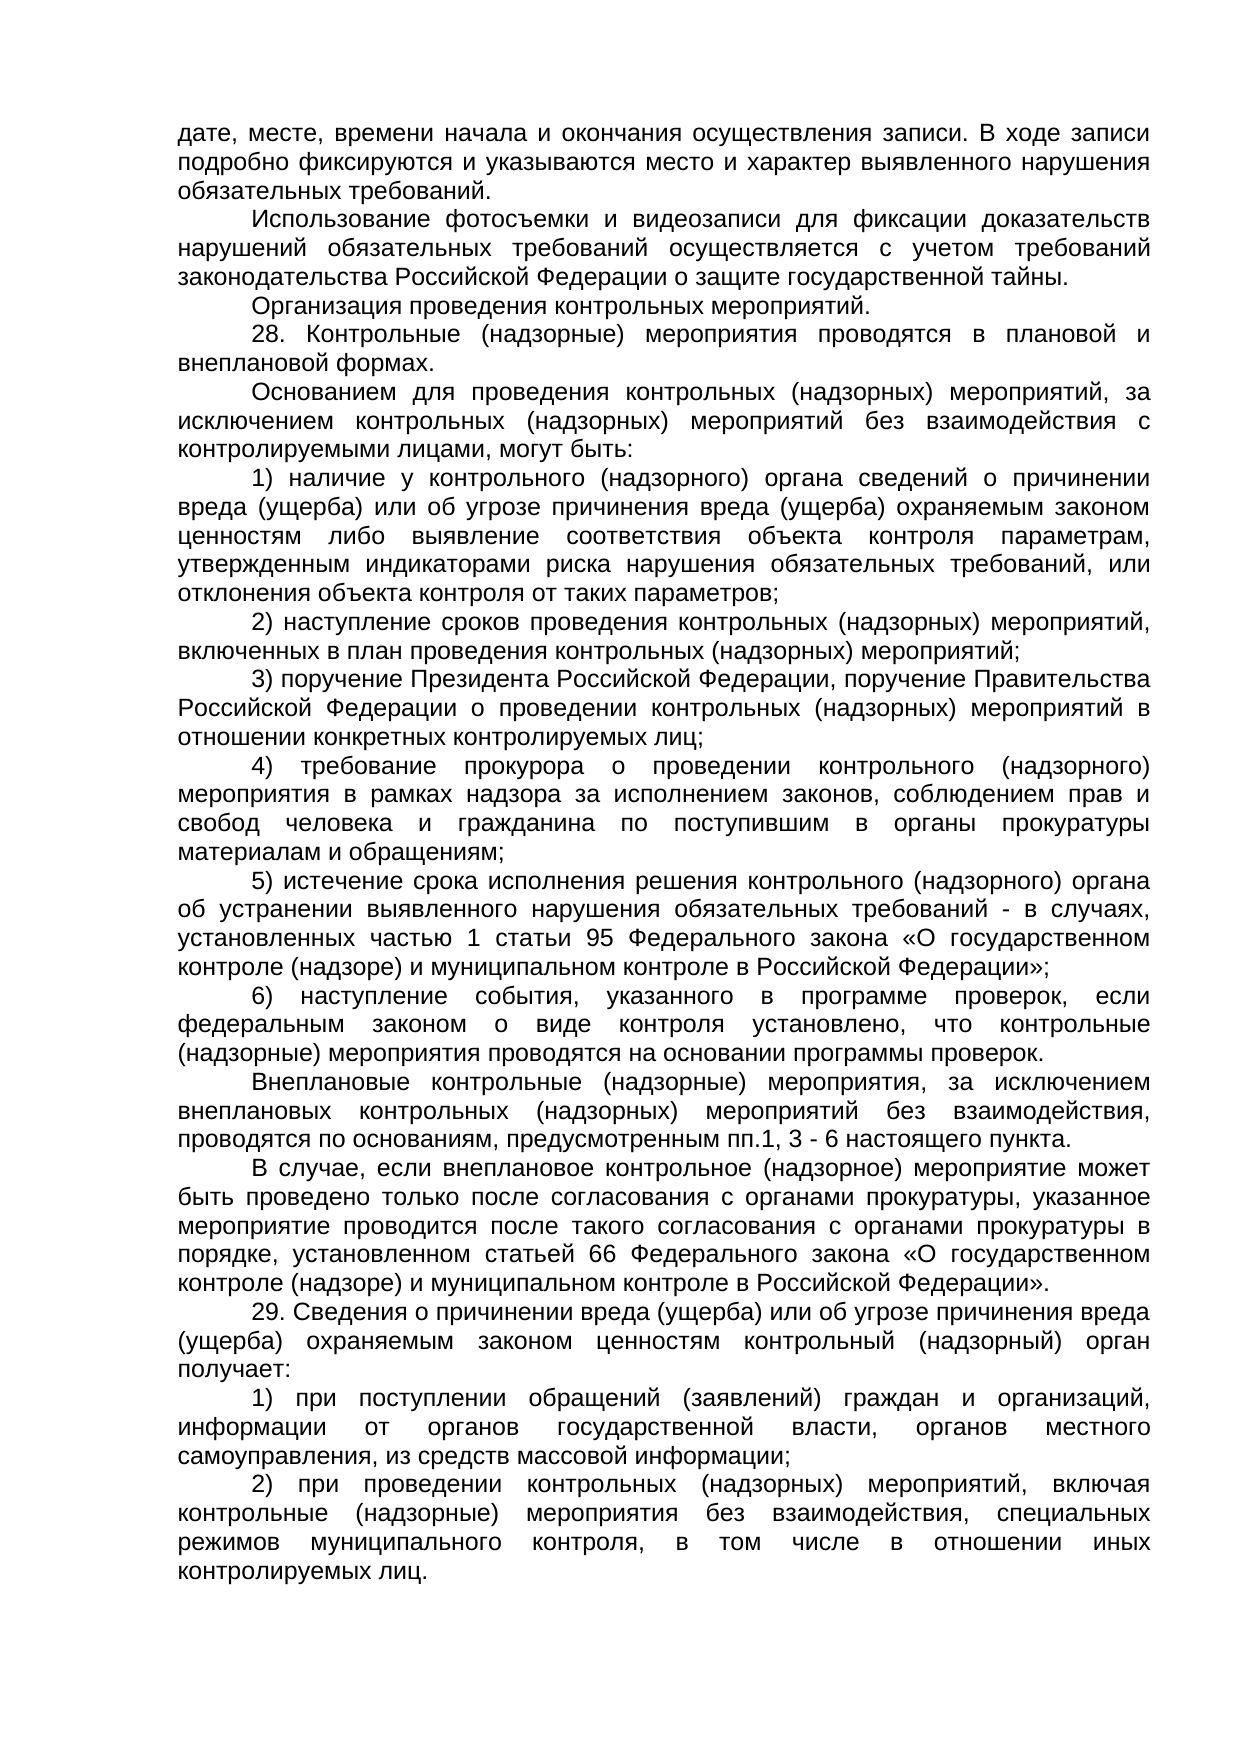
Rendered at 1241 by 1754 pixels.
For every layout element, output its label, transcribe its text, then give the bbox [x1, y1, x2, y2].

text 5) истечение срока исполнения решения контрольного (надзорного) органа об устранении выявленного нарушения обязательных требований - в случаях, установленных частью 1 статьи 95 Федерального закона «О государственном контроле (надзоре) и муниципальном контроле в Российской Федерации»; [177, 866, 1152, 981]
text 1) при поступлении обращений (заявлений) граждан и организаций, информации от органов государственной власти, органов местного самоуправления, из средств массовой информации; [177, 1383, 1152, 1469]
text 2) при проведении контрольных (надзорных) мероприятий, включая контрольные (надзорные) мероприятия без взаимодействия, специальных режимов муниципального контроля, в том числе в отношении иных контролируемых лиц. [177, 1469, 1152, 1584]
text Использование фотосъемки и видеозаписи для фиксации доказательств нарушений обязательных требований осуществляется с учетом требований законодательства Российской Федерации о защите государственной тайны. [177, 204, 1152, 291]
text 3) поручение Президента Российской Федерации, поручение Правительства Российской Федерации о проведении контрольных (надзорных) мероприятий в отношении конкретных контролируемых лиц; [177, 664, 1152, 751]
text 29. Сведения о причинении вреда (ущерба) или об угрозе причинения вреда (ущерба) охраняемым законом ценностям контрольный (надзорный) орган получает: [177, 1297, 1152, 1383]
text Внеплановые контрольные (надзорные) мероприятия, за исключением внеплановых контрольных (надзорных) мероприятий без взаимодействия, проводятся по основаниям, предусмотренным пп.1, 3 - 6 настоящего пункта. [177, 1067, 1152, 1153]
text 6) наступление события, указанного в программе проверок, если федеральным законом о виде контроля установлено, что контрольные (надзорные) мероприятия проводятся на основании программы проверок. [177, 981, 1152, 1067]
text В случае, если внеплановое контрольное (надзорное) мероприятие может быть проведено только после согласования с органами прокуратуры, указанное мероприятие проводится после такого согласования с органами прокуратуры в порядке, установленном статьей 66 Федерального закона «О государственном контроле (надзоре) и муниципальном контроле в Российской Федерации». [177, 1153, 1152, 1297]
text 4) требование прокурора о проведении контрольного (надзорного) мероприятия в рамках надзора за исполнением законов, соблюдением прав и свобод человека и гражданина по поступившим в органы прокуратуры материалам и обращениям; [177, 751, 1152, 866]
text Организация проведения контрольных мероприятий. [177, 291, 1152, 319]
text 28. Контрольные (надзорные) мероприятия проводятся в плановой и внеплановой формах. [177, 319, 1152, 377]
text 1) наличие у контрольного (надзорного) органа сведений о причинении вреда (ущерба) или об угрозе причинения вреда (ущерба) охраняемым законом ценностям либо выявление соответствия объекта контроля параметрам, утвержденным индикаторами риска нарушения обязательных требований, или отклонения объекта контроля от таких параметров; [177, 463, 1152, 607]
text Основанием для проведения контрольных (надзорных) мероприятий, за исключением контрольных (надзорных) мероприятий без взаимодействия с контролируемыми лицами, могут быть: [177, 377, 1152, 463]
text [177, 118, 1152, 204]
text 2) наступление сроков проведения контрольных (надзорных) мероприятий, включенных в план проведения контрольных (надзорных) мероприятий; [177, 607, 1152, 664]
